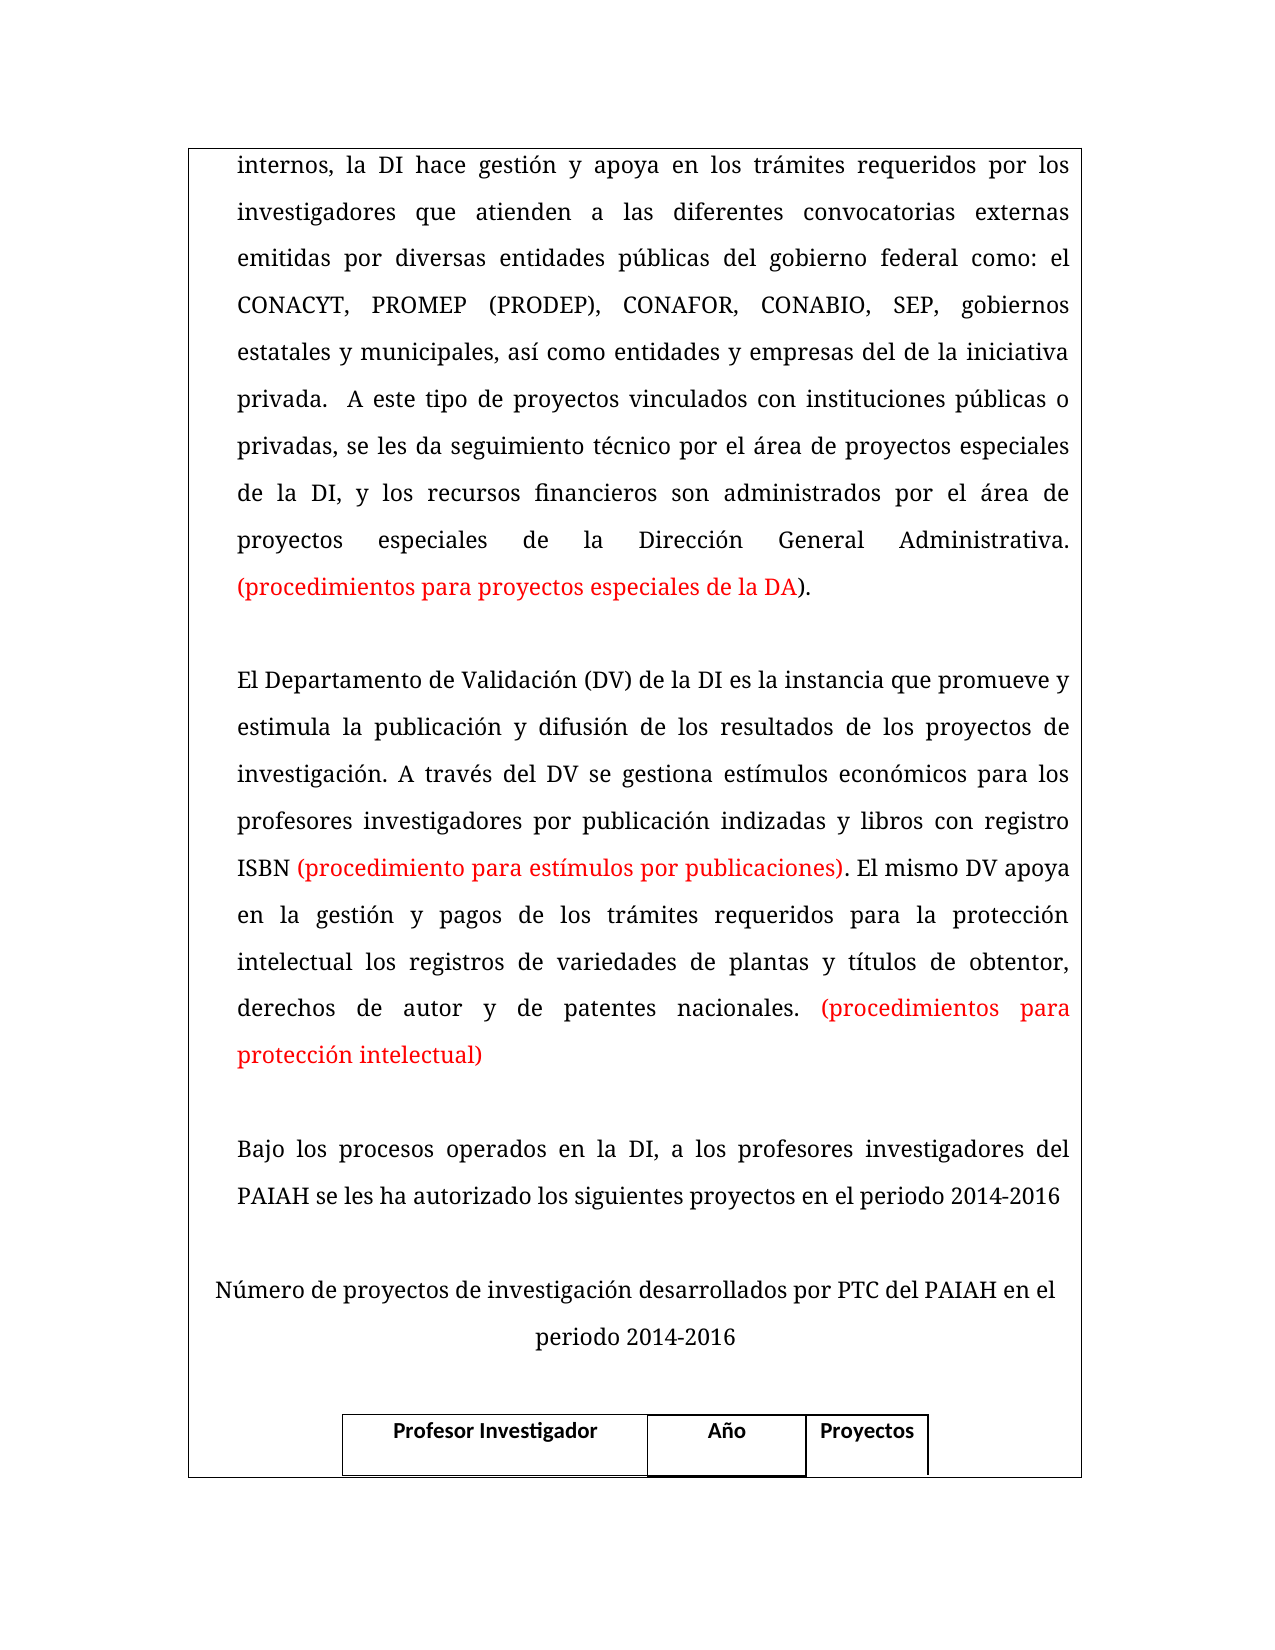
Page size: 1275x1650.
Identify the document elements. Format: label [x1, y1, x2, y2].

table_cell [189, 149, 1081, 1477]
